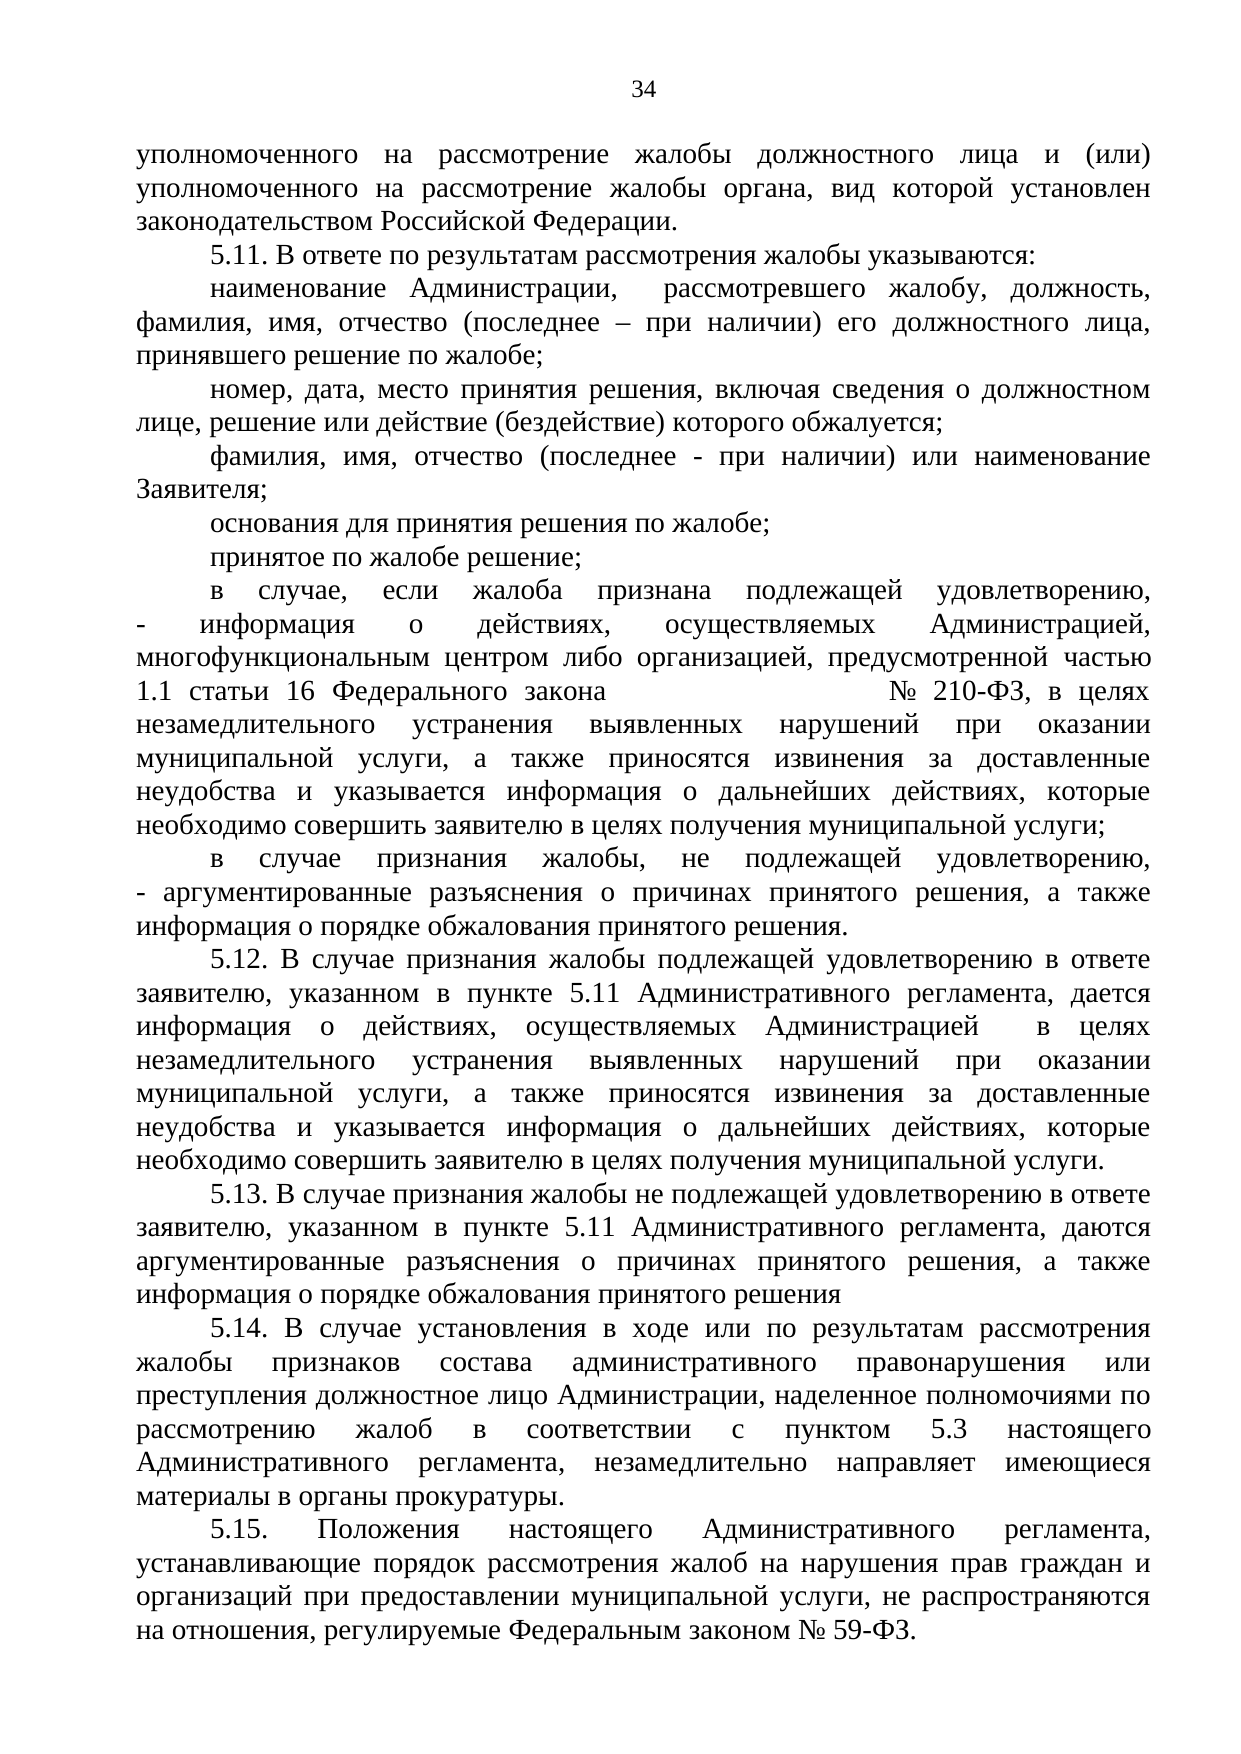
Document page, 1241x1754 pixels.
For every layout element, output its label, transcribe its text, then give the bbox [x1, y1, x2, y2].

text 5.13. В случае признания жалобы не подлежащей удовлетворению в ответе заявителю, указанном в пункте 5.11 Административного регламента, даются аргументированные разъяснения о причинах принятого решения, а также информация о порядке обжалования принятого решения [136, 1176, 1152, 1310]
text 5.12. В случае признания жалобы подлежащей удовлетворению в ответе заявителю, указанном в пункте 5.11 Административного регламента, дается информация о действиях, осуществляемых Администрацией в целях незамедлительного устранения выявленных нарушений при оказании муниципальной услуги, а также приносятся извинения за доставленные неудобства и указывается информация о дальнейших действиях, которые необходимо совершить заявителю в целях получения муниципальной услуги. [136, 941, 1152, 1176]
text в случае признания жалобы, не подлежащей удовлетворению, - аргументированные разъяснения о причинах принятого решения, а также информация о порядке обжалования принятого решения. [136, 841, 1152, 941]
text фамилия, имя, отчество (последнее - при наличии) или наименование Заявителя; [136, 438, 1152, 505]
text наименование Администрации, рассмотревшего жалобу, должность, фамилия, имя, отчество (последнее – при наличии) его должностного лица, принявшего решение по жалобе; [136, 270, 1152, 371]
text в случае, если жалоба признана подлежащей удовлетворению, - информация о действиях, осуществляемых Администрацией, многофункциональным центром либо организацией, предусмотренной частью 1.1 статьи 16 Федерального закона № 210-ФЗ, в целях незамедлительного устранения выявленных нарушений при оказании муниципальной услуги, а также приносятся извинения за доставленные неудобства и указывается информация о дальнейших действиях, которые необходимо совершить заявителю в целях получения муниципальной услуги; [136, 572, 1152, 841]
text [136, 136, 1152, 237]
text 5.11. В ответе по результатам рассмотрения жалобы указываются: [136, 237, 1152, 270]
text основания для принятия решения по жалобе; [136, 505, 1152, 539]
text 5.15. Положения настоящего Административного регламента, устанавливающие порядок рассмотрения жалоб на нарушения прав граждан и организаций при предоставлении муниципальной услуги, не распространяются на отношения, регулируемые Федеральным законом № 59-ФЗ. [136, 1511, 1152, 1646]
text 5.14. В случае установления в ходе или по результатам рассмотрения жалобы признаков состава административного правонарушения или преступления должностное лицо Администрации, наделенное полномочиями по рассмотрению жалоб в соответствии с пунктом 5.3 настоящего Административного регламента, незамедлительно направляет имеющиеся материалы в органы прокуратуры. [136, 1310, 1152, 1511]
text номер, дата, место принятия решения, включая сведения о должностном лице, решение или действие (бездействие) которого обжалуется; [136, 371, 1152, 438]
text принятое по жалобе решение; [136, 539, 1152, 572]
